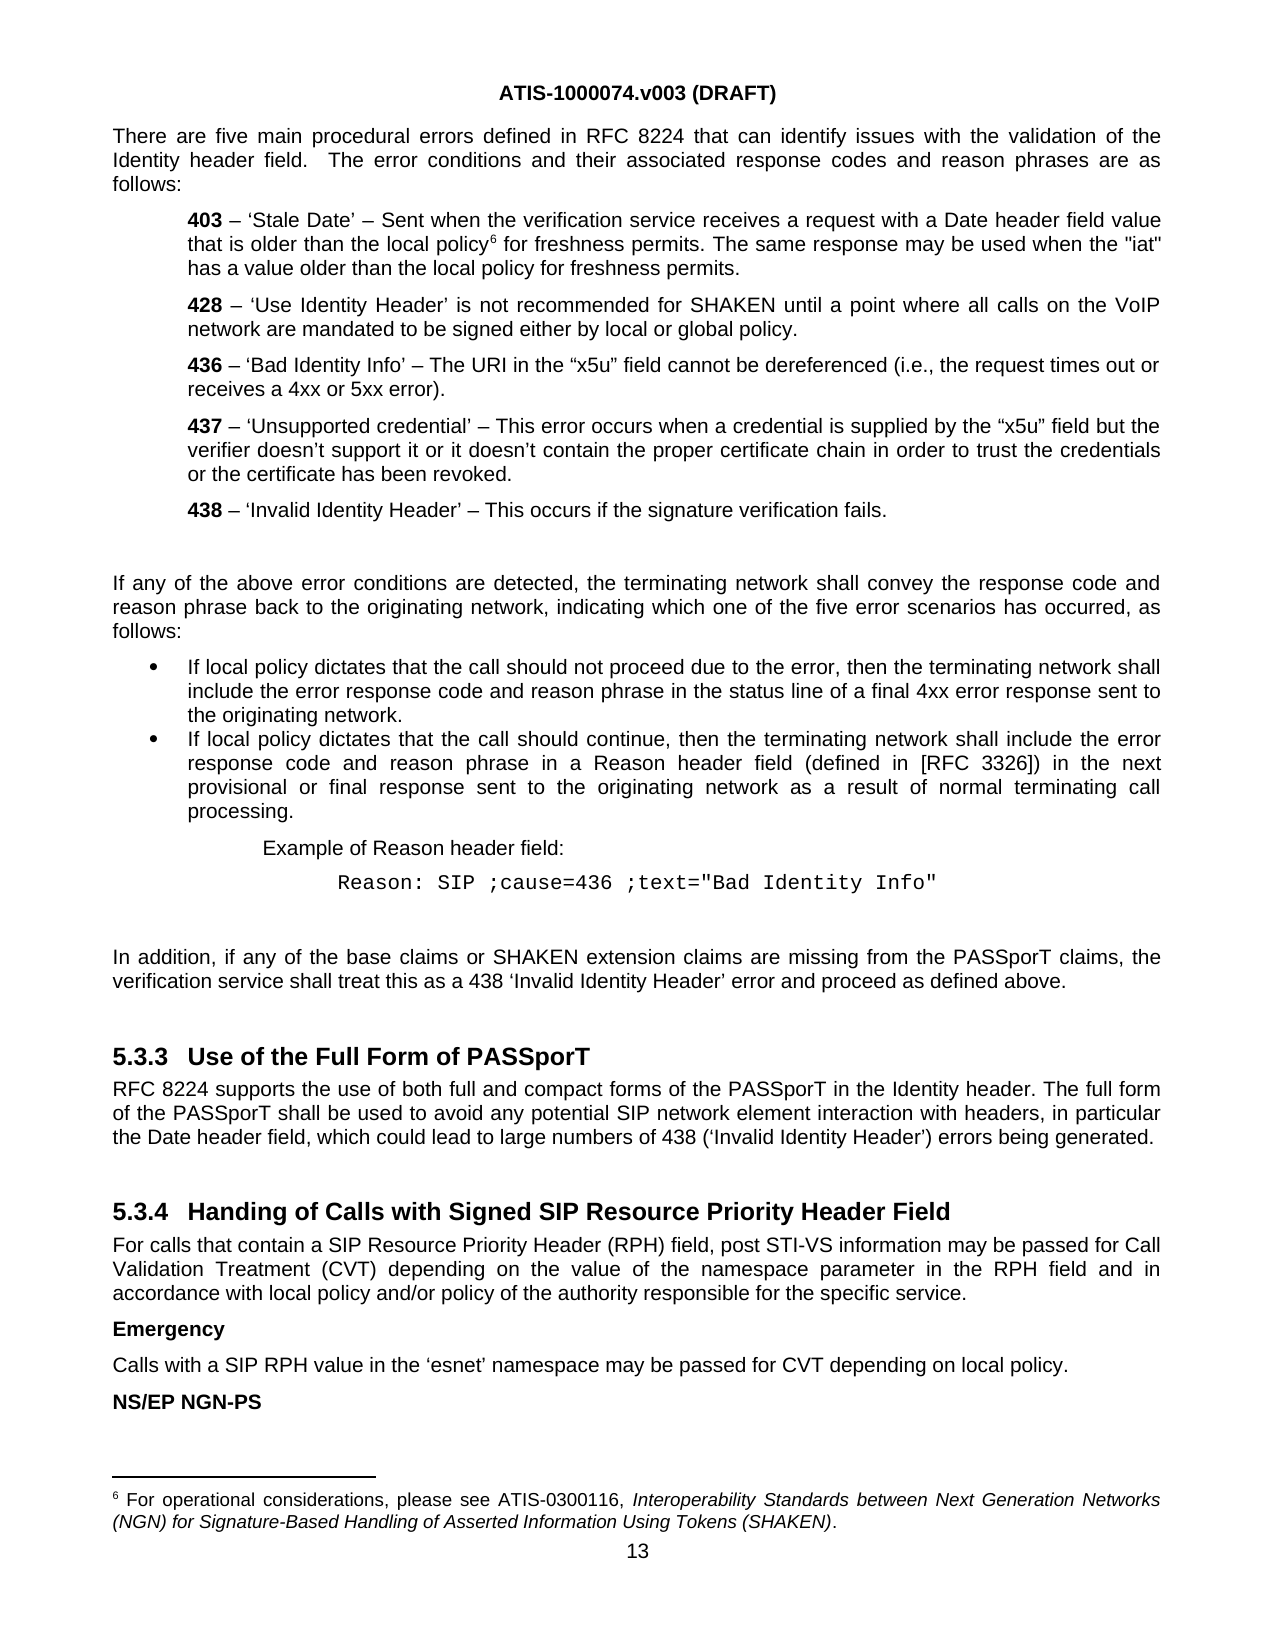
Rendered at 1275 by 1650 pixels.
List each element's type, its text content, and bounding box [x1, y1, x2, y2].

text RFC 8224 supports the use of both full and compact forms of the PASSporT in the Identity header. The full form of the PASSporT shall be used to avoid any potential SIP network element interaction with headers, in particular the Date header field, which could lead to large numbers of 438 (‘Invalid Identity Header’) errors being generated. [112, 1077, 1162, 1148]
text 428 – ‘Use Identity Header’ is not recommended for SHAKEN until a point where all calls on the VoIP network are mandated to be signed either by local or global policy. [187, 293, 1162, 341]
text For calls that contain a SIP Resource Priority Header (RPH) field, post STI-VS information may be passed for Call Validation Treatment (CVT) depending on the value of the namespace parameter in the RPH field and in accordance with local policy and/or policy of the authority responsible for the specific service. [112, 1232, 1162, 1304]
text If any of the above error conditions are detected, the terminating network shall convey the response code and reason phrase back to the originating network, indicating which one of the five error scenarios has occurred, as follows: [112, 571, 1162, 643]
text Calls with a SIP RPH value in the ‘esnet’ namespace may be passed for CVT depending on local policy. [112, 1353, 1162, 1377]
text There are five main procedural errors defined in RFC 8224 that can identify issues with the validation of the Identity header field. The error conditions and their associated response codes and reason phrases are as follows: [112, 124, 1162, 196]
subtitle Use of the Full Form of PASSporT [112, 1042, 1162, 1070]
list If local policy dictates that the call should continue, then the terminating network shall include the error response code and reason phrase in a Reason header field (defined in [RFC 3326]) in the next provisional or final response sent to the originating network as a result of normal terminating call processing. [150, 727, 1162, 823]
text 437 – ‘Unsupported credential’ – This error occurs when a credential is supplied by the “x5u” field but the verifier doesn’t support it or it doesn’t contain the proper certificate chain in order to trust the credentials or the certificate has been revoked. [187, 413, 1162, 485]
text 403 – ‘Stale Date’ – Sent when the verification service receives a request with a Date header field value that is older than the local policy for freshness permits. The same response may be used when the "iat" has a value older than the local policy for freshness permits. [187, 208, 1162, 280]
list If local policy dictates that the call should not proceed due to the error, then the terminating network shall include the error response code and reason phrase in the status line of a final 4xx error response sent to the originating network. [150, 655, 1162, 727]
text Example of Reason header field: [262, 836, 1162, 859]
text NS/EP NGN-PS [112, 1390, 1162, 1414]
text In addition, if any of the base claims or SHAKEN extension claims are missing from the PASSporT claims, the verification service shall treat this as a 438 ‘Invalid Identity Header’ error and proceed as defined above. [112, 945, 1162, 993]
text 436 – ‘Bad Identity Info’ – The URI in the “x5u” field cannot be dereferenced (i.e., the request times out or receives a 4xx or 5xx error). [187, 353, 1162, 401]
text Emergency [112, 1317, 1162, 1341]
text Reason: SIP ;cause=436 ;text="Bad Identity Info" [337, 872, 1162, 896]
text 438 – ‘Invalid Identity Header’ – This occurs if the signature verification fails. [187, 498, 1162, 522]
subtitle Handing of Calls with Signed SIP Resource Priority Header Field [112, 1197, 1162, 1226]
